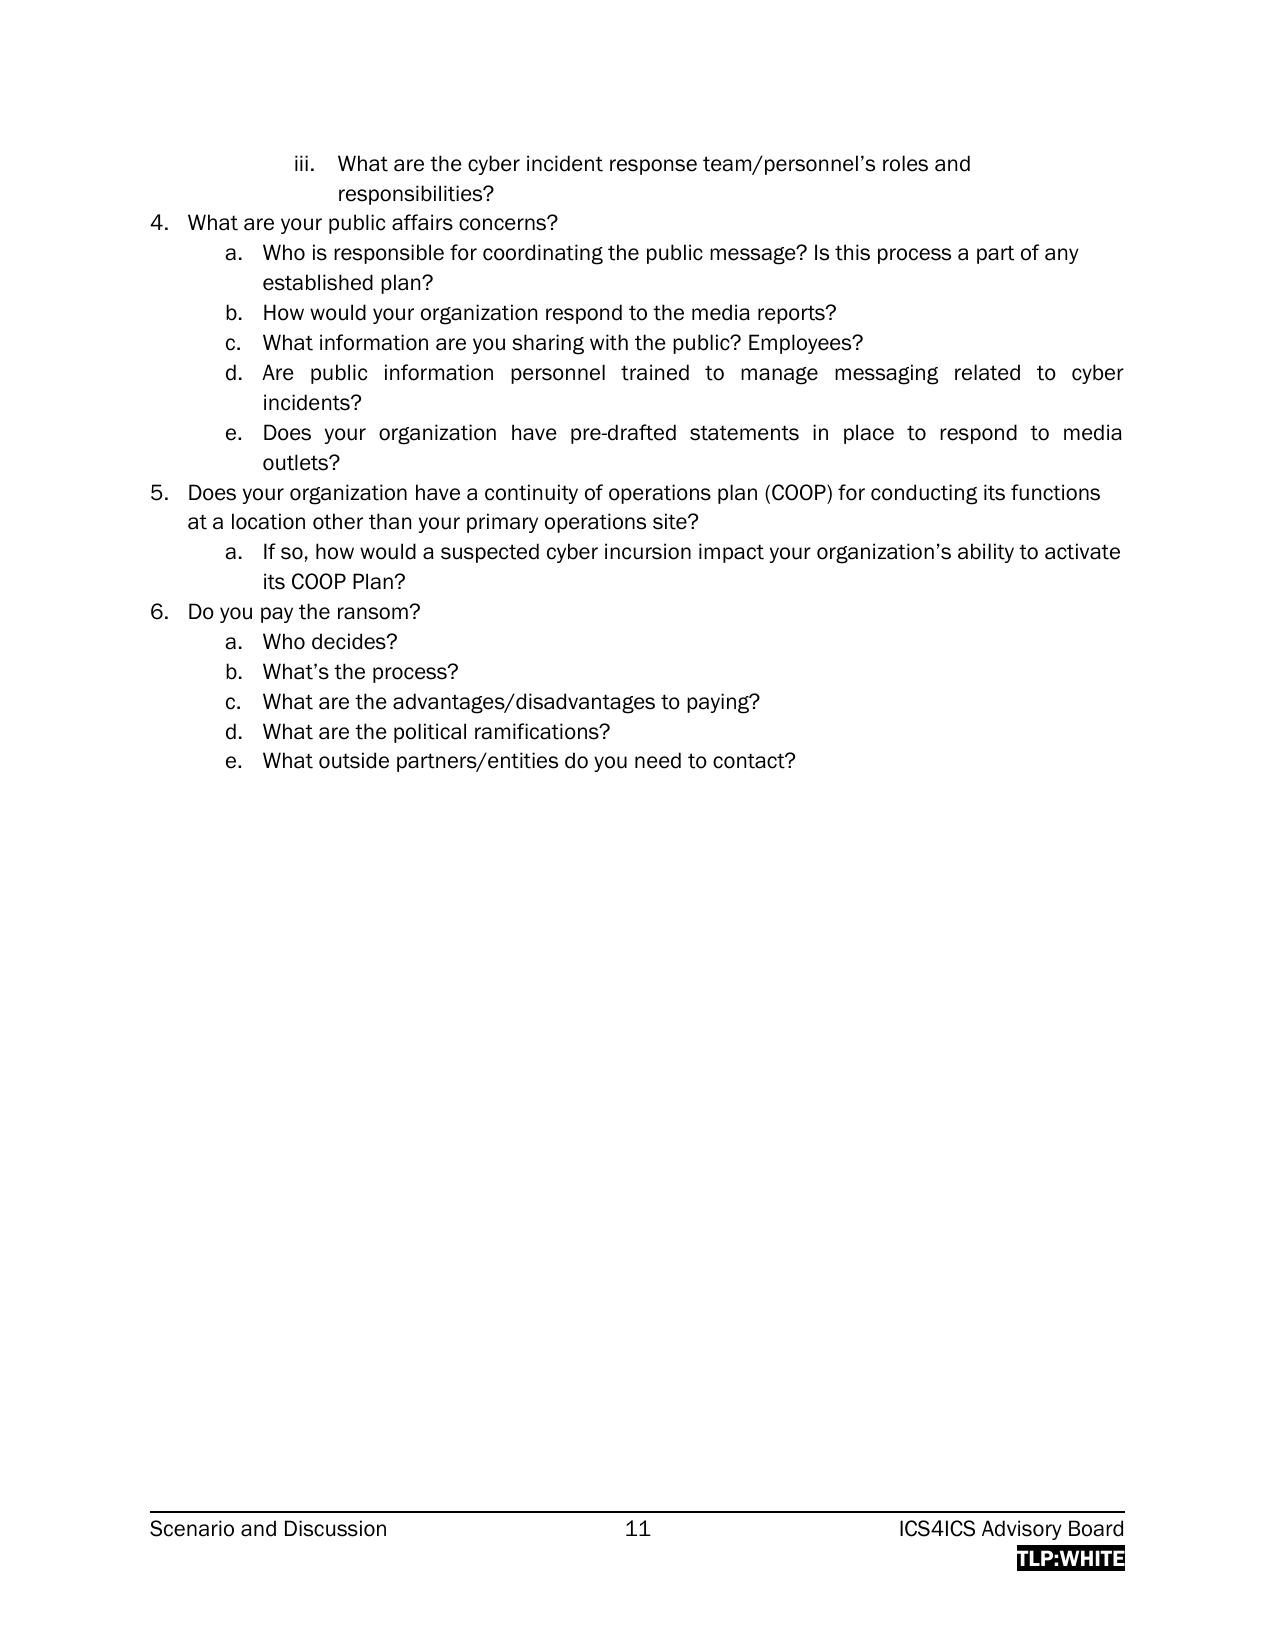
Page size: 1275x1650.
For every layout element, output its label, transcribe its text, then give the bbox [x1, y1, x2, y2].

list If so, how would a suspected cyber incursion impact your organization’s ability to activate its COOP Plan? [225, 539, 1125, 594]
list Does your organization have pre-drafted statements in place to respond to media outlets? [225, 419, 1125, 475]
list Are public information personnel trained to manage messaging related to cyber incidents? [225, 359, 1125, 415]
list What are the advantages/disadvantages to paying? [225, 688, 1125, 714]
list What are the cyber incident response team/personnel’s roles and responsibilities? [315, 150, 1125, 206]
list Who decides? [225, 628, 1125, 654]
list What’s the process? [225, 658, 1125, 684]
list How would your organization respond to the media reports? [225, 299, 1125, 326]
list What information are you sharing with the public? Employees? [225, 329, 1125, 355]
list Do you pay the ransom? [150, 598, 1125, 624]
list What are the political ramifications? [225, 718, 1125, 744]
list Who is responsible for coordinating the public message? Is this process a part of any established plan? [225, 240, 1125, 296]
list What outside partners/entities do you need to contact? [225, 748, 1125, 774]
list What are your public affairs concerns? [150, 210, 1125, 236]
list Does your organization have a continuity of operations plan (COOP) for conducting its functions at a location other than your primary operations site? [150, 479, 1125, 535]
